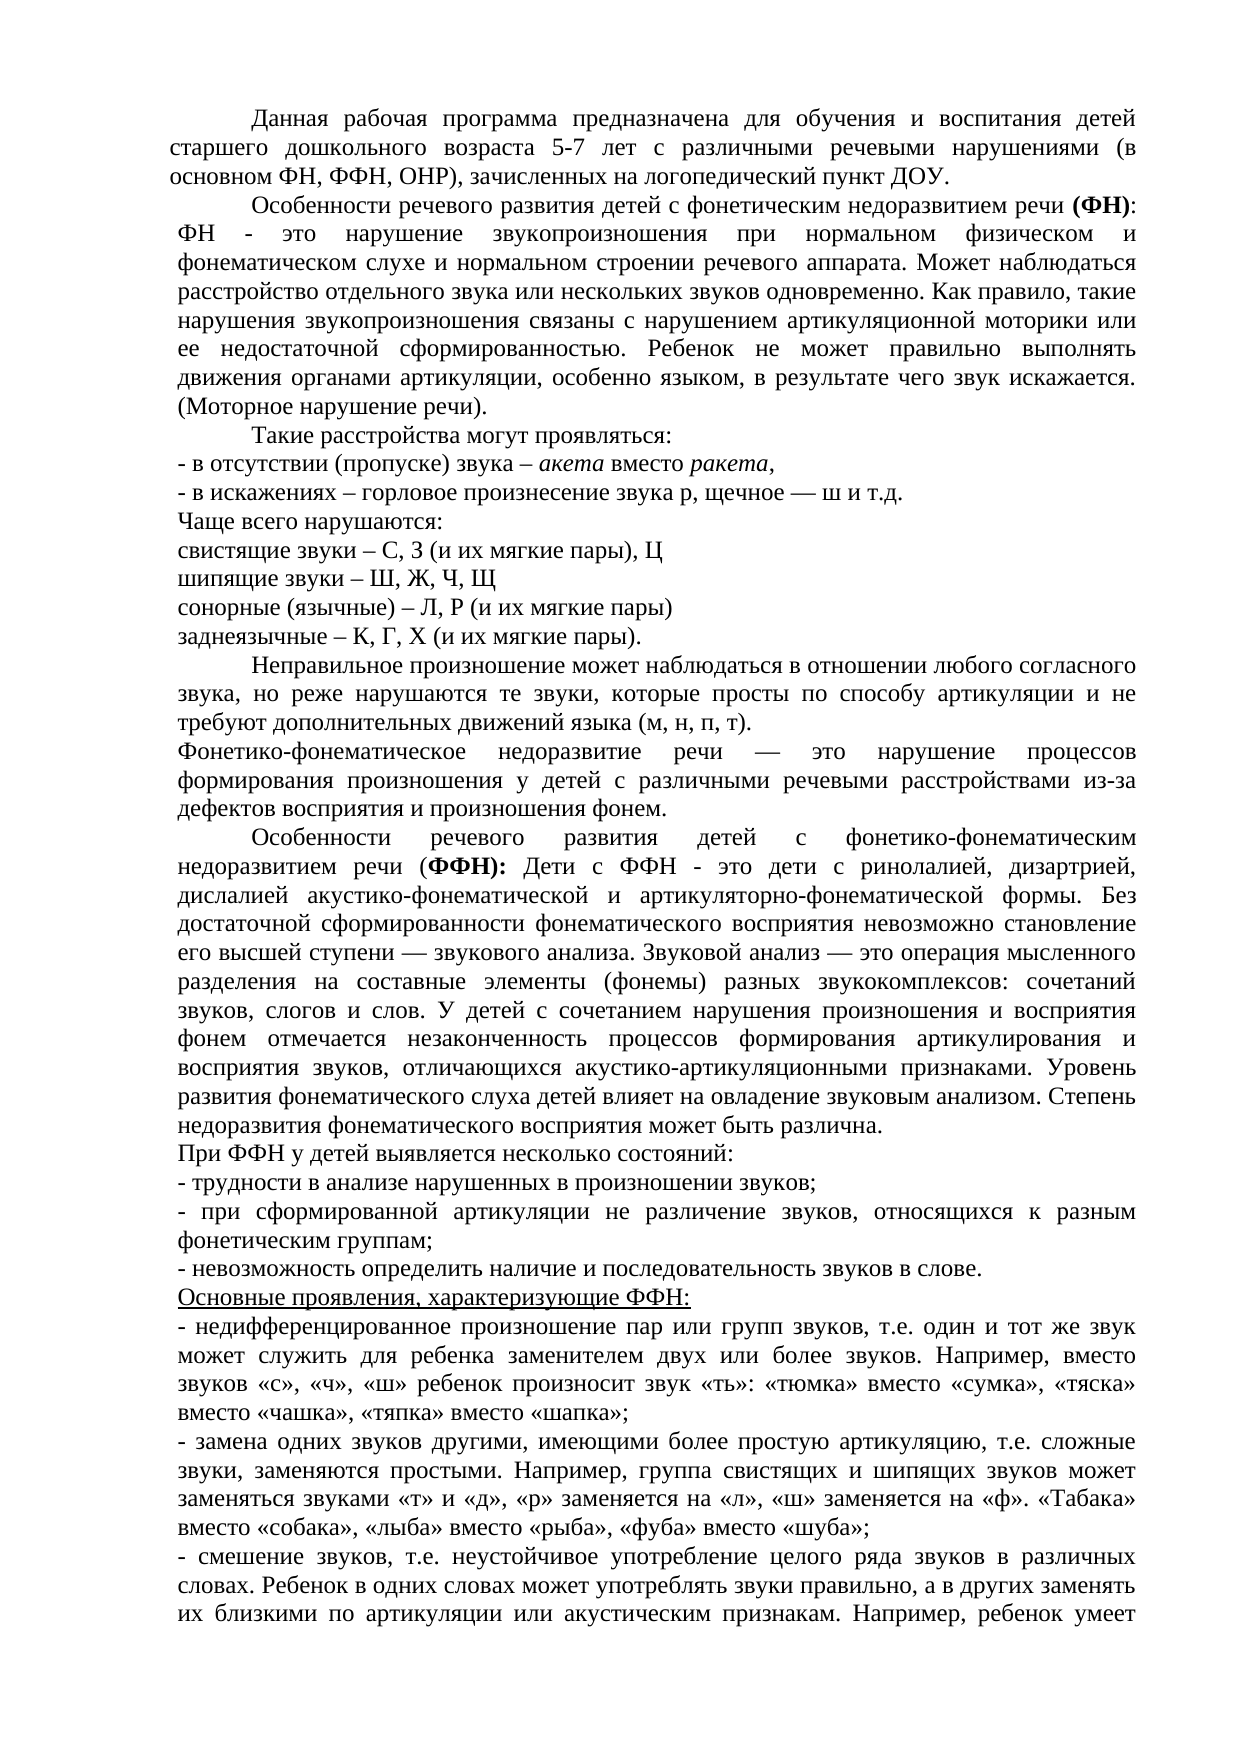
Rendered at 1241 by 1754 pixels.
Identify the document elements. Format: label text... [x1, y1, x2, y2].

text - в отсутствии (пропуске) звука – акета вместо ракета, [177, 448, 1137, 477]
text Данная рабочая программа предназначена для обучения и воспитания детей старшего дошкольного возраста 5-7 лет с различными речевыми нарушениями (в основном ФН, ФФН, ОНР), зачисленных на логопедический пункт ДОУ. [169, 103, 1137, 190]
text - недифференцированное произношение пар или групп звуков, т.е. один и тот же звук может служить для ребенка заменителем двух или более звуков. Например, вместо звуков «с», «ч», «ш» ребенок произносит звук «ть»: «тюмка» вместо «сумка», «тяска» вместо «чашка», «тяпка» вместо «шапка»; [177, 1311, 1137, 1426]
text При ФФН у детей выявляется несколько состояний: [177, 1138, 1137, 1167]
text Фонетико-фонематическое недоразвитие речи — это нарушение процессов формирования произношения у детей с различными речевыми расстройствами из-за дефектов восприятия и произношения фонем. [177, 736, 1137, 822]
text свистящие звуки – С, З (и их мягкие пары), Ц [177, 535, 1137, 563]
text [177, 1541, 1137, 1627]
text Особенности речевого развития детей с фонетическим недоразвитием речи (ФН): ФН - это нарушение звукопроизношения при нормальном физическом и фонематическом слухе и нормальном строении речевого аппарата. Может наблюдаться расстройство отдельного звука или нескольких звуков одновременно. Как правило, такие нарушения звукопроизношения связаны с нарушением артикуляционной моторики или ее недостаточной сформированностью. Ребенок не может правильно выполнять движения органами артикуляции, особенно языком, в результате чего звук искажается. (Моторное нарушение речи). [177, 190, 1137, 420]
text заднеязычные – К, Г, Х (и их мягкие пары). [177, 621, 1137, 650]
text - замена одних звуков другими, имеющими более простую артикуляцию, т.е. сложные звуки, заменяются простыми. Например, группа свистящих и шипящих звуков может заменяться звуками «т» и «д», «р» заменяется на «л», «ш» заменяется на «ф». «Табака» вместо «собака», «лыба» вместо «рыба», «фуба» вместо «шуба»; [177, 1426, 1137, 1541]
text - невозможность определить наличие и последовательность звуков в слове. [177, 1253, 1137, 1282]
text Чаще всего нарушаются: [177, 506, 1137, 535]
text шипящие звуки – Ш, Ж, Ч, Щ [177, 563, 1137, 592]
text - при сформированной артикуляции не различение звуков, относящихся к разным фонетическим группам; [177, 1196, 1137, 1253]
text - трудности в анализе нарушенных в произношении звуков; [177, 1167, 1137, 1196]
text сонорные (язычные) – Л, Р (и их мягкие пары) [177, 592, 1137, 621]
text Такие расстройства могут проявляться: [177, 420, 1137, 448]
text Основные проявления, характеризующие ФФН: [177, 1282, 1137, 1311]
text - в искажениях – горловое произнесение звука р, щечное — ш и т.д. [177, 477, 1137, 506]
text Особенности речевого развития детей с фонетико-фонематическим недоразвитием речи (ФФН): Дети с ФФН - это дети с ринолалией, дизартрией, дислалией акустико-фонематической и артикуляторно-фонематической формы. Без достаточной сформированности фонематического восприятия невозможно становление его высшей ступени — звукового анализа. Звуковой анализ — это операция мысленного разделения на составные элементы (фонемы) разных звукокомплексов: сочетаний звуков, слогов и слов. У детей с сочетанием нарушения произношения и восприятия фонем отмечается незаконченность процессов формирования артикулирования и восприятия звуков, отличающихся акустико-артикуляционными признаками. Уровень развития фонематического слуха детей влияет на овладение звуковым анализом. Степень недоразвития фонематического восприятия может быть различна. [177, 822, 1137, 1138]
text Неправильное произношение может наблюдаться в отношении любого согласного звука, но реже нарушаются те звуки, которые просты по способу артикуляции и не требуют дополнительных движений языка (м, н, п, т). [177, 650, 1137, 736]
